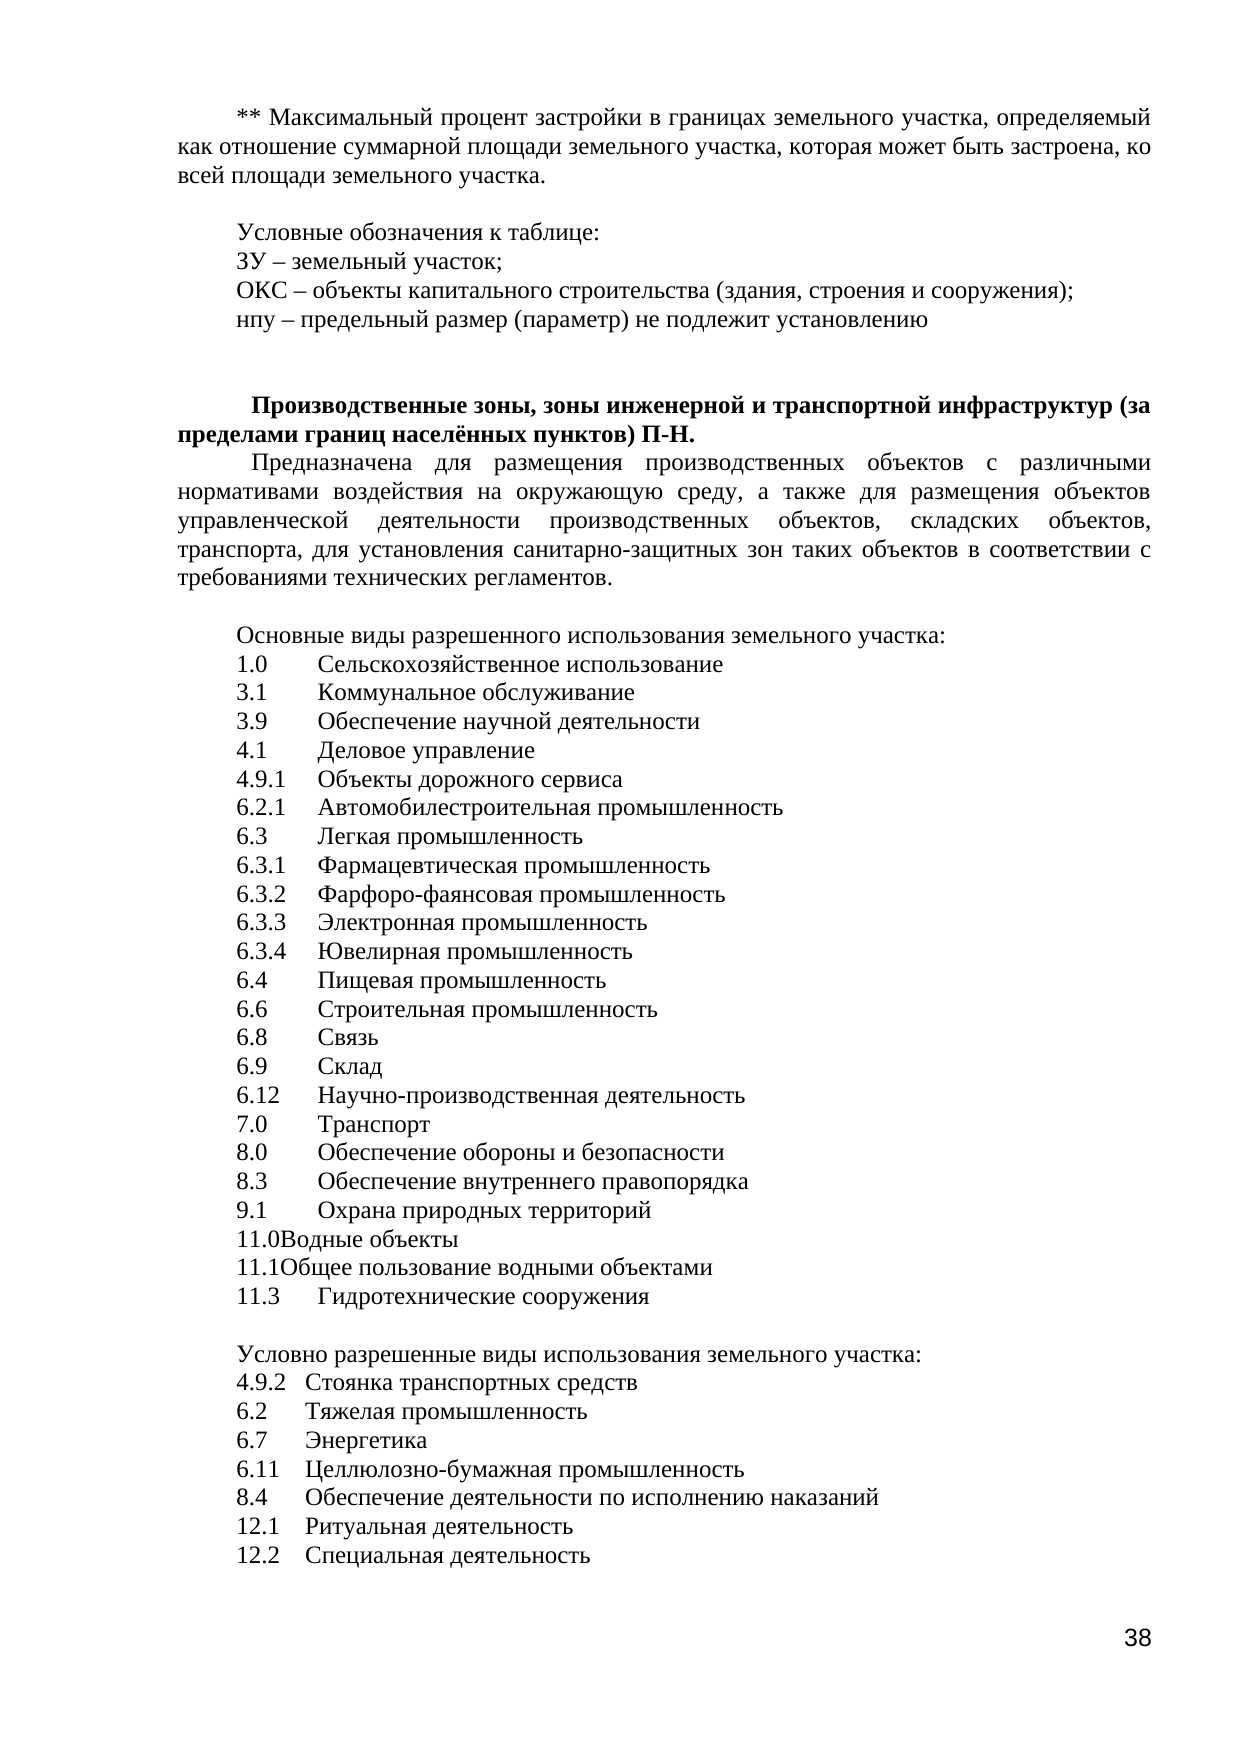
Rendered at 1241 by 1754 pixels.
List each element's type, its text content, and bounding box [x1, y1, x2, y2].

text Условные обозначения к таблице: [177, 217, 1152, 246]
text 8.4 Обеспечение деятельности по исполнению наказаний [177, 1482, 1152, 1511]
text 6.8 Связь [177, 1022, 1152, 1051]
text 4.9.2 Стоянка транспортных средств [177, 1367, 1152, 1396]
text 6.2.1 Автомобилестроительная промышленность [177, 792, 1152, 821]
text 3.1 Коммунальное обслуживание [177, 677, 1152, 706]
text 6.2 Тяжелая промышленность [177, 1396, 1152, 1425]
text ОКС – объекты капитального строительства (здания, строения и сооружения); [177, 275, 1152, 304]
text 6.12 Научно-производственная деятельность [177, 1080, 1152, 1109]
text ** Максимальный процент застройки в границах земельного участка, определяемый как отношение суммарной площади земельного участка, которая может быть застроена, ко всей площади земельного участка. [177, 102, 1152, 189]
text 6.3.1 Фармацевтическая промышленность [177, 850, 1152, 879]
text 6.3.2 Фарфоро-фаянсовая промышленность [177, 879, 1152, 907]
text 11.1Общее пользование водными объектами [177, 1252, 1152, 1281]
text 4.9.1 Объекты дорожного сервиса [177, 764, 1152, 792]
text 11.3 Гидротехнические сооружения [177, 1281, 1152, 1310]
text 11.0Водные объекты [177, 1224, 1152, 1252]
text 6.3.4 Ювелирная промышленность [177, 936, 1152, 965]
text 9.1 Охрана природных территорий [177, 1195, 1152, 1224]
text 6.7 Энергетика [177, 1425, 1152, 1454]
text 6.3.3 Электронная промышленность [177, 907, 1152, 936]
text 8.0 Обеспечение обороны и безопасности [177, 1137, 1152, 1166]
text 7.0 Транспорт [177, 1109, 1152, 1137]
text Условно разрешенные виды использования земельного участка: [177, 1339, 1152, 1367]
text ЗУ – земельный участок; [177, 246, 1152, 275]
text 6.6 Строительная промышленность [177, 994, 1152, 1022]
text 6.4 Пищевая промышленность [177, 965, 1152, 994]
text 1.0 Сельскохозяйственное использование [177, 649, 1152, 677]
text 12.1 Ритуальная деятельность [177, 1511, 1152, 1540]
text нпу – предельный размер (параметр) не подлежит установлению [177, 304, 1152, 332]
text Производственные зоны, зоны инженерной и транспортной инфраструктур (за пределами границ населённых пунктов) П-Н. [177, 390, 1152, 447]
text 12.2 Специальная деятельность [177, 1540, 1152, 1569]
text 8.3 Обеспечение внутреннего правопорядка [177, 1166, 1152, 1195]
text 6.11 Целлюлозно-бумажная промышленность [177, 1454, 1152, 1482]
text Основные виды разрешенного использования земельного участка: [177, 620, 1152, 649]
text 4.1 Деловое управление [177, 735, 1152, 764]
text 3.9 Обеспечение научной деятельности [177, 706, 1152, 735]
text 6.9 Склад [177, 1051, 1152, 1080]
text 6.3 Легкая промышленность [177, 821, 1152, 850]
text Предназначена для размещения производственных объектов с различными нормативами воздействия на окружающую среду, а также для размещения объектов управленческой деятельности производственных объектов, складских объектов, транспорта, для установления санитарно-защитных зон таких объектов в соответствии с требованиями технических регламентов. [177, 447, 1152, 591]
